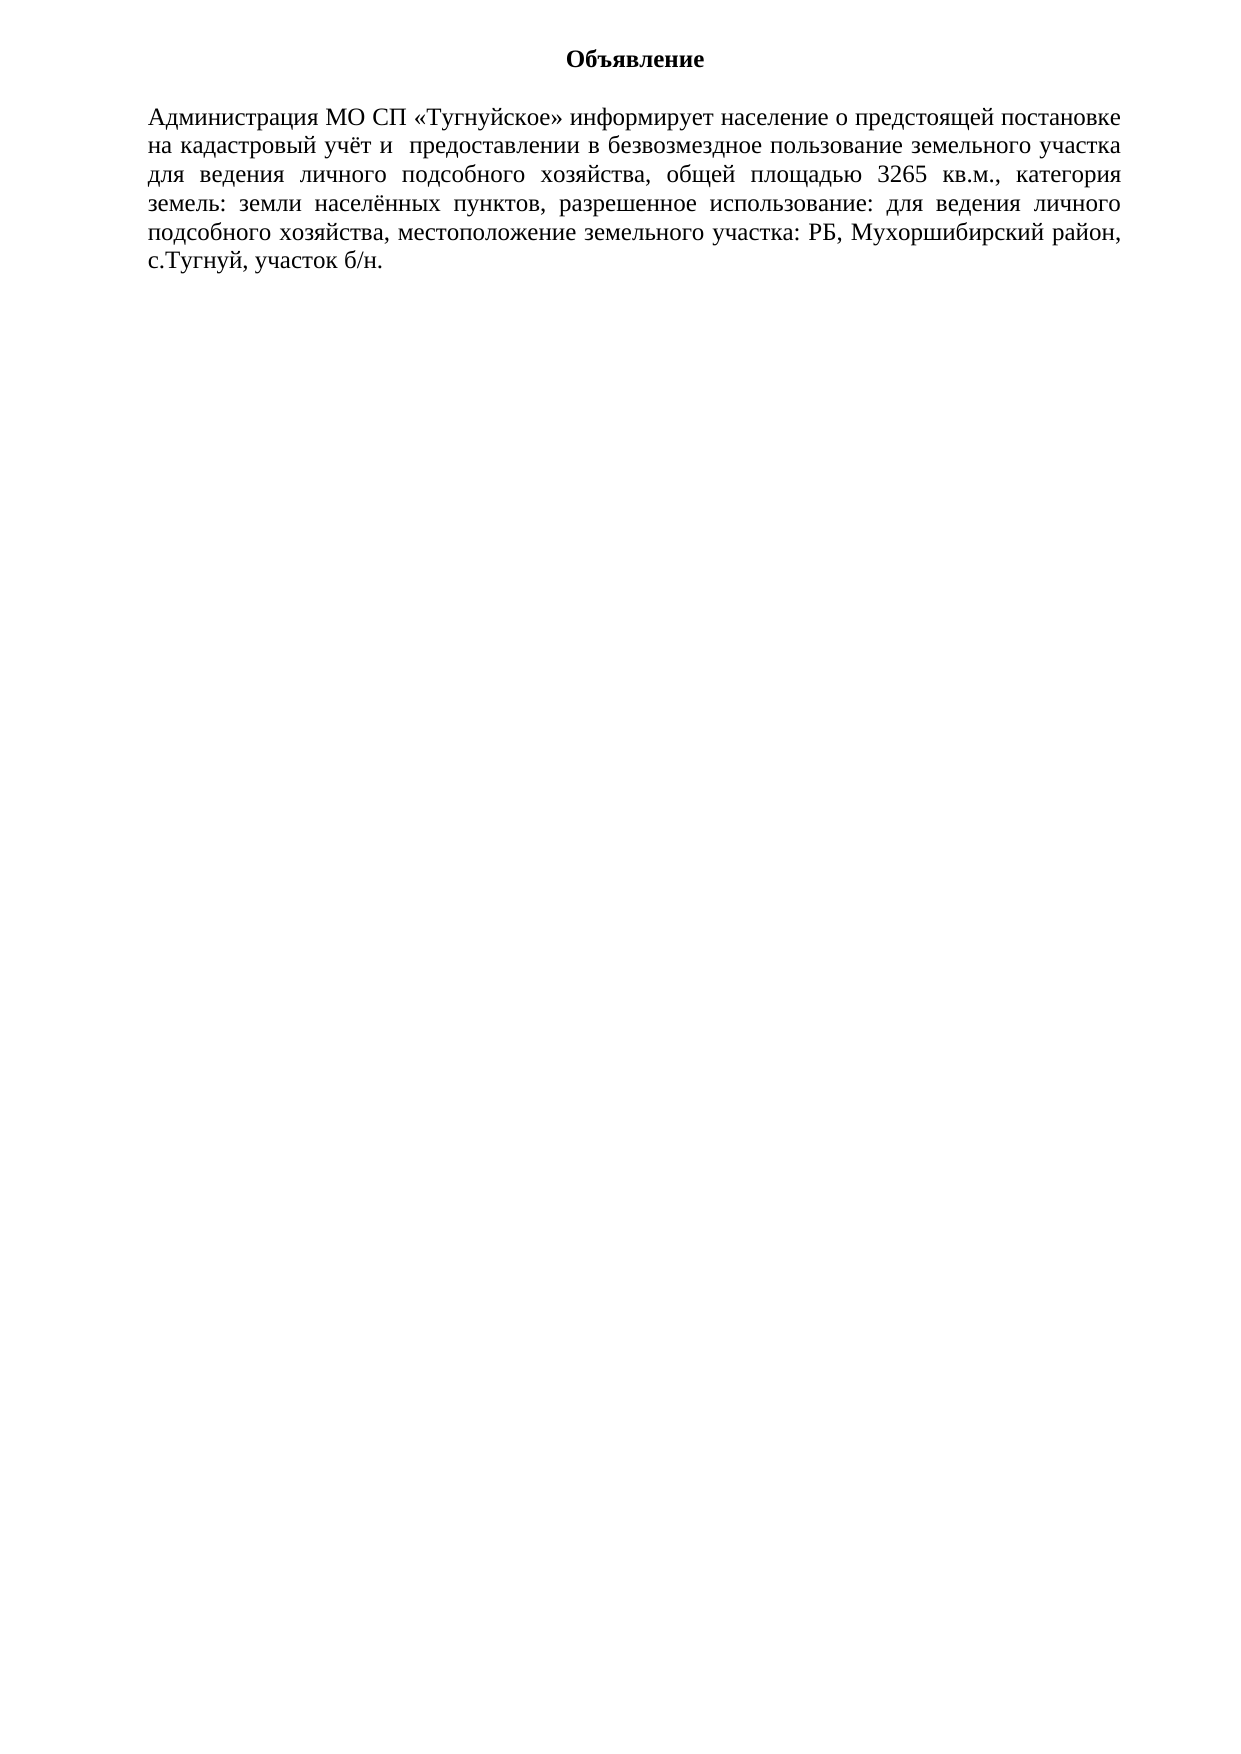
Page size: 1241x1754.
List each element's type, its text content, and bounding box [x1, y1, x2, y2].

text Объявление [148, 44, 1122, 73]
text Администрация МО СП «Тугнуйское» информирует население о предстоящей постановке на кадастровый учёт и предоставлении в безвозмездное пользование земельного участка для ведения личного подсобного хозяйства, общей площадью 3265 кв.м., категория земель: земли населённых пунктов, разрешенное использование: для ведения личного подсобного хозяйства, местоположение земельного участка: РБ, Мухоршибирский район, с.Тугнуй, участок б/н. [148, 102, 1122, 274]
